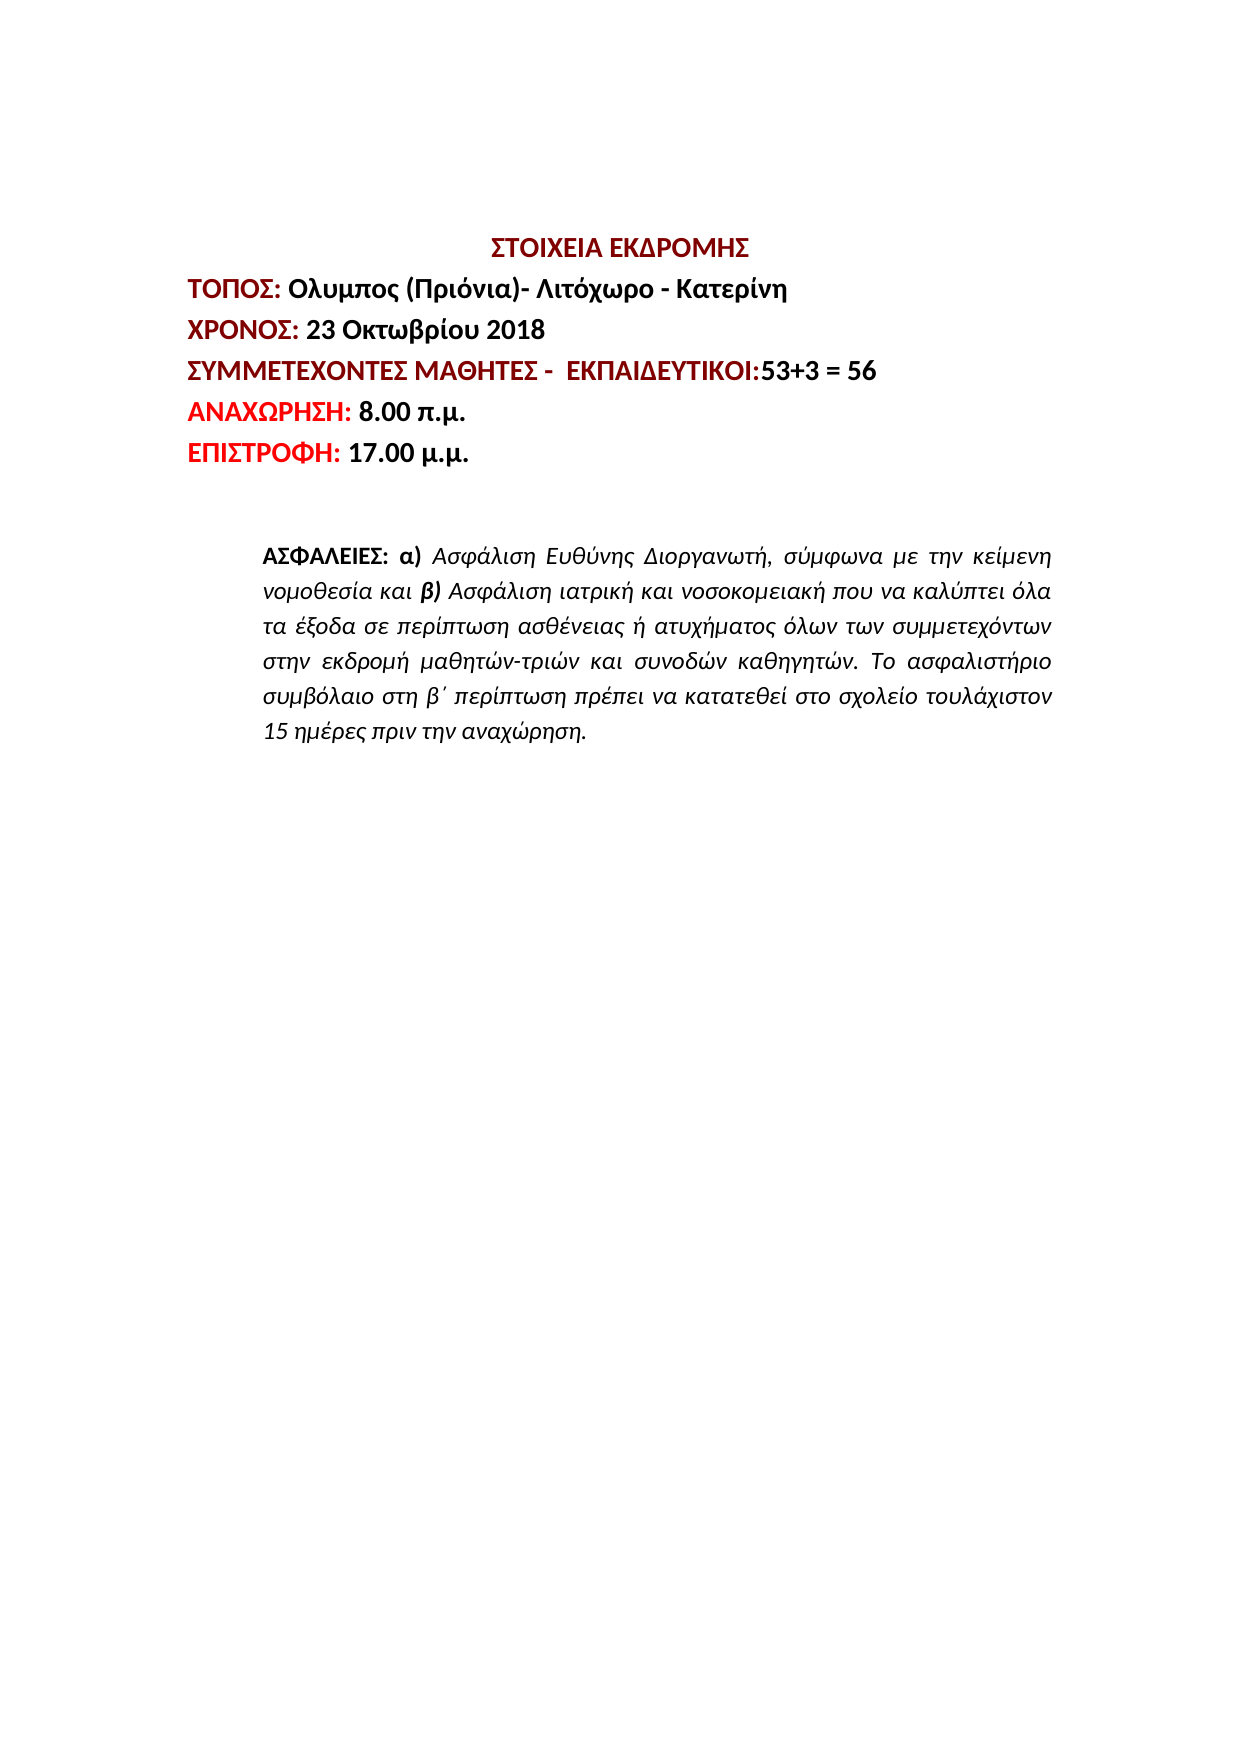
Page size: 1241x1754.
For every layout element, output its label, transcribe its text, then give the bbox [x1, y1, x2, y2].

text ΣΤΟΙΧΕΙΑ ΕΚΔΡΟΜΗΣ [187, 229, 1053, 265]
text ΕΠΙΣΤΡΟΦΗ: 17.00 μ.μ. [187, 434, 1053, 470]
text ΧΡΟΝΟΣ: 23 Οκτωβρίου 2018 [187, 311, 1053, 347]
text ΣΥΜΜΕΤΕΧΟΝΤΕΣ ΜΑΘΗΤΕΣ - ΕΚΠΑΙΔΕΥΤΙΚΟΙ:53+3 = 56 [187, 352, 1053, 388]
text ΑΝΑΧΩΡΗΣΗ: 8.00 π.μ. [187, 393, 1053, 429]
text ΑΣΦΑΛΕΙΕΣ: α) Ασφάλιση Ευθύνης Διοργανωτή, σύμφωνα με την κείμενη νομοθεσία και β) Ασφάλιση ιατρική και νοσοκομειακή που να καλύπτει όλα τα έξοδα σε περίπτωση ασθένειας ή ατυχήματος όλων των συμμετεχόντων στην εκδρομή μαθητών-τριών και συνοδών καθηγητών. Το ασφαλιστήριο συμβόλαιο στη β΄ περίπτωση πρέπει να κατατεθεί στο σχολείο τουλάχιστον 15 ημέρες πριν την αναχώρηση. [262, 541, 1053, 746]
text ΤΟΠΟΣ: Ολυμπος (Πριόνια)- Λιτόχωρο - Κατερίνη [187, 270, 1053, 306]
